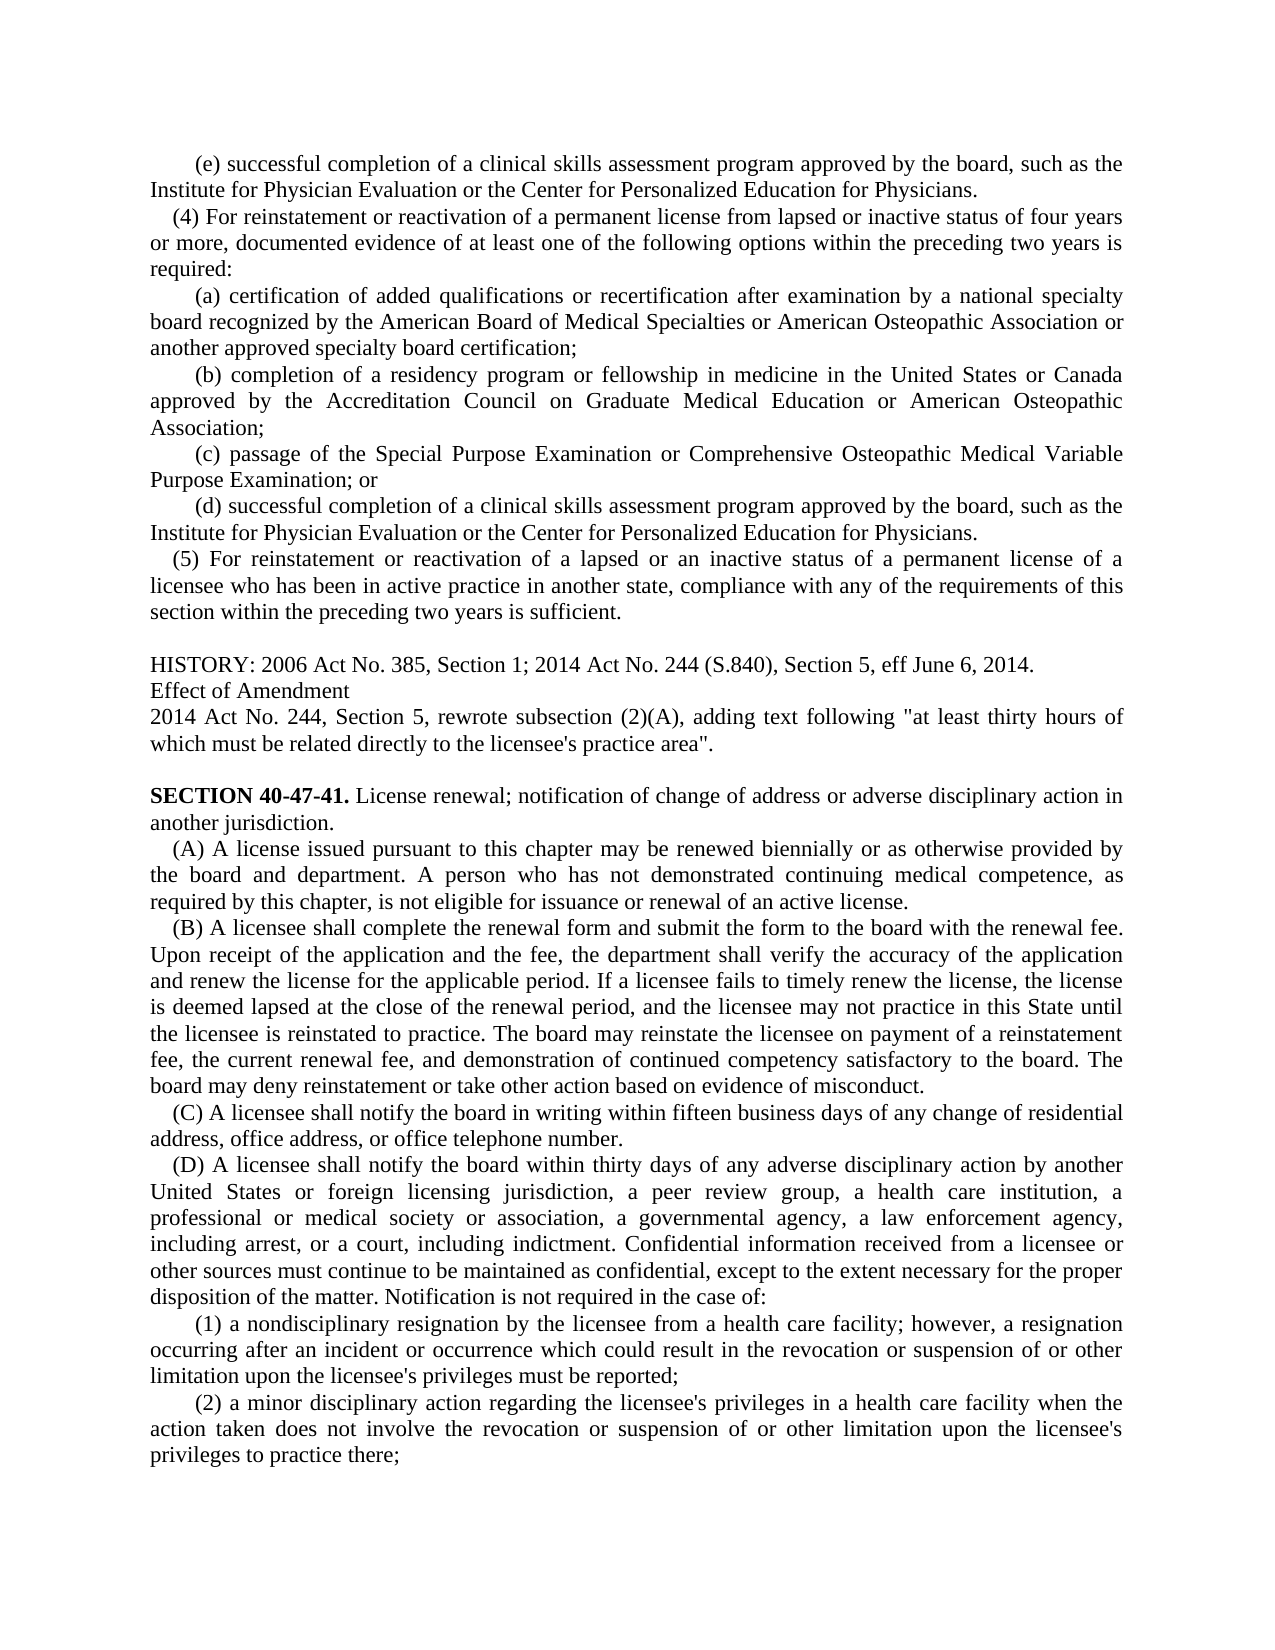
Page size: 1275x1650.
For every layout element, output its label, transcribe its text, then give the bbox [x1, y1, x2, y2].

text (1) a nondisciplinary resignation by the licensee from a health care facility; however, a resignation occurring after an incident or occurrence which could result in the revocation or suspension of or other limitation upon the licensee's privileges must be reported; [150, 1309, 1125, 1389]
text SECTION 40-47-41. License renewal; notification of change of address or adverse disciplinary action in another jurisdiction. [150, 782, 1125, 835]
text (e) successful completion of a clinical skills assessment program approved by the board, such as the Institute for Physician Evaluation or the Center for Personalized Education for Physicians. [150, 150, 1125, 203]
text (c) passage of the Special Purpose Examination or Comprehensive Osteopathic Medical Variable Purpose Examination; or [150, 440, 1125, 493]
text (C) A licensee shall notify the board in writing within fifteen business days of any change of residential address, office address, or office telephone number. [150, 1099, 1125, 1151]
text 2014 Act No. 244, Section 5, rewrote subsection (2)(A), adding text following "at least thirty hours of which must be related directly to the licensee's practice area". [150, 703, 1125, 756]
text (B) A licensee shall complete the renewal form and submit the form to the board with the renewal fee. Upon receipt of the application and the fee, the department shall verify the accuracy of the application and renew the license for the applicable period. If a licensee fails to timely renew the license, the license is deemed lapsed at the close of the renewal period, and the licensee may not practice in this State until the licensee is reinstated to practice. The board may reinstate the licensee on payment of a reinstatement fee, the current renewal fee, and demonstration of continued competency satisfactory to the board. The board may deny reinstatement or take other action based on evidence of misconduct. [150, 914, 1125, 1099]
text (5) For reinstatement or reactivation of a lapsed or an inactive status of a permanent license of a licensee who has been in active practice in another state, compliance with any of the requirements of this section within the preceding two years is sufficient. [150, 545, 1125, 624]
text HISTORY: 2006 Act No. 385, Section 1; 2014 Act No. 244 (S.840), Section 5, eff June 6, 2014. [150, 651, 1125, 677]
text (4) For reinstatement or reactivation of a permanent license from lapsed or inactive status of four years or more, documented evidence of at least one of the following options within the preceding two years is required: [150, 203, 1125, 282]
text (a) certification of added qualifications or recertification after examination by a national specialty board recognized by the American Board of Medical Specialties or American Osteopathic Association or another approved specialty board certification; [150, 282, 1125, 361]
text Effect of Amendment [150, 677, 1125, 703]
text (A) A license issued pursuant to this chapter may be renewed biennially or as otherwise provided by the board and department. A person who has not demonstrated continuing medical competence, as required by this chapter, is not eligible for issuance or renewal of an active license. [150, 835, 1125, 914]
text (d) successful completion of a clinical skills assessment program approved by the board, such as the Institute for Physician Evaluation or the Center for Personalized Education for Physicians. [150, 493, 1125, 545]
text (D) A licensee shall notify the board within thirty days of any adverse disciplinary action by another United States or foreign licensing jurisdiction, a peer review group, a health care institution, a professional or medical society or association, a governmental agency, a law enforcement agency, including arrest, or a court, including indictment. Confidential information received from a licensee or other sources must continue to be maintained as confidential, except to the extent necessary for the proper disposition of the matter. Notification is not required in the case of: [150, 1151, 1125, 1309]
text (b) completion of a residency program or fellowship in medicine in the United States or Canada approved by the Accreditation Council on Graduate Medical Education or American Osteopathic Association; [150, 361, 1125, 440]
text (2) a minor disciplinary action regarding the licensee's privileges in a health care facility when the action taken does not involve the revocation or suspension of or other limitation upon the licensee's privileges to practice there; [150, 1389, 1125, 1468]
